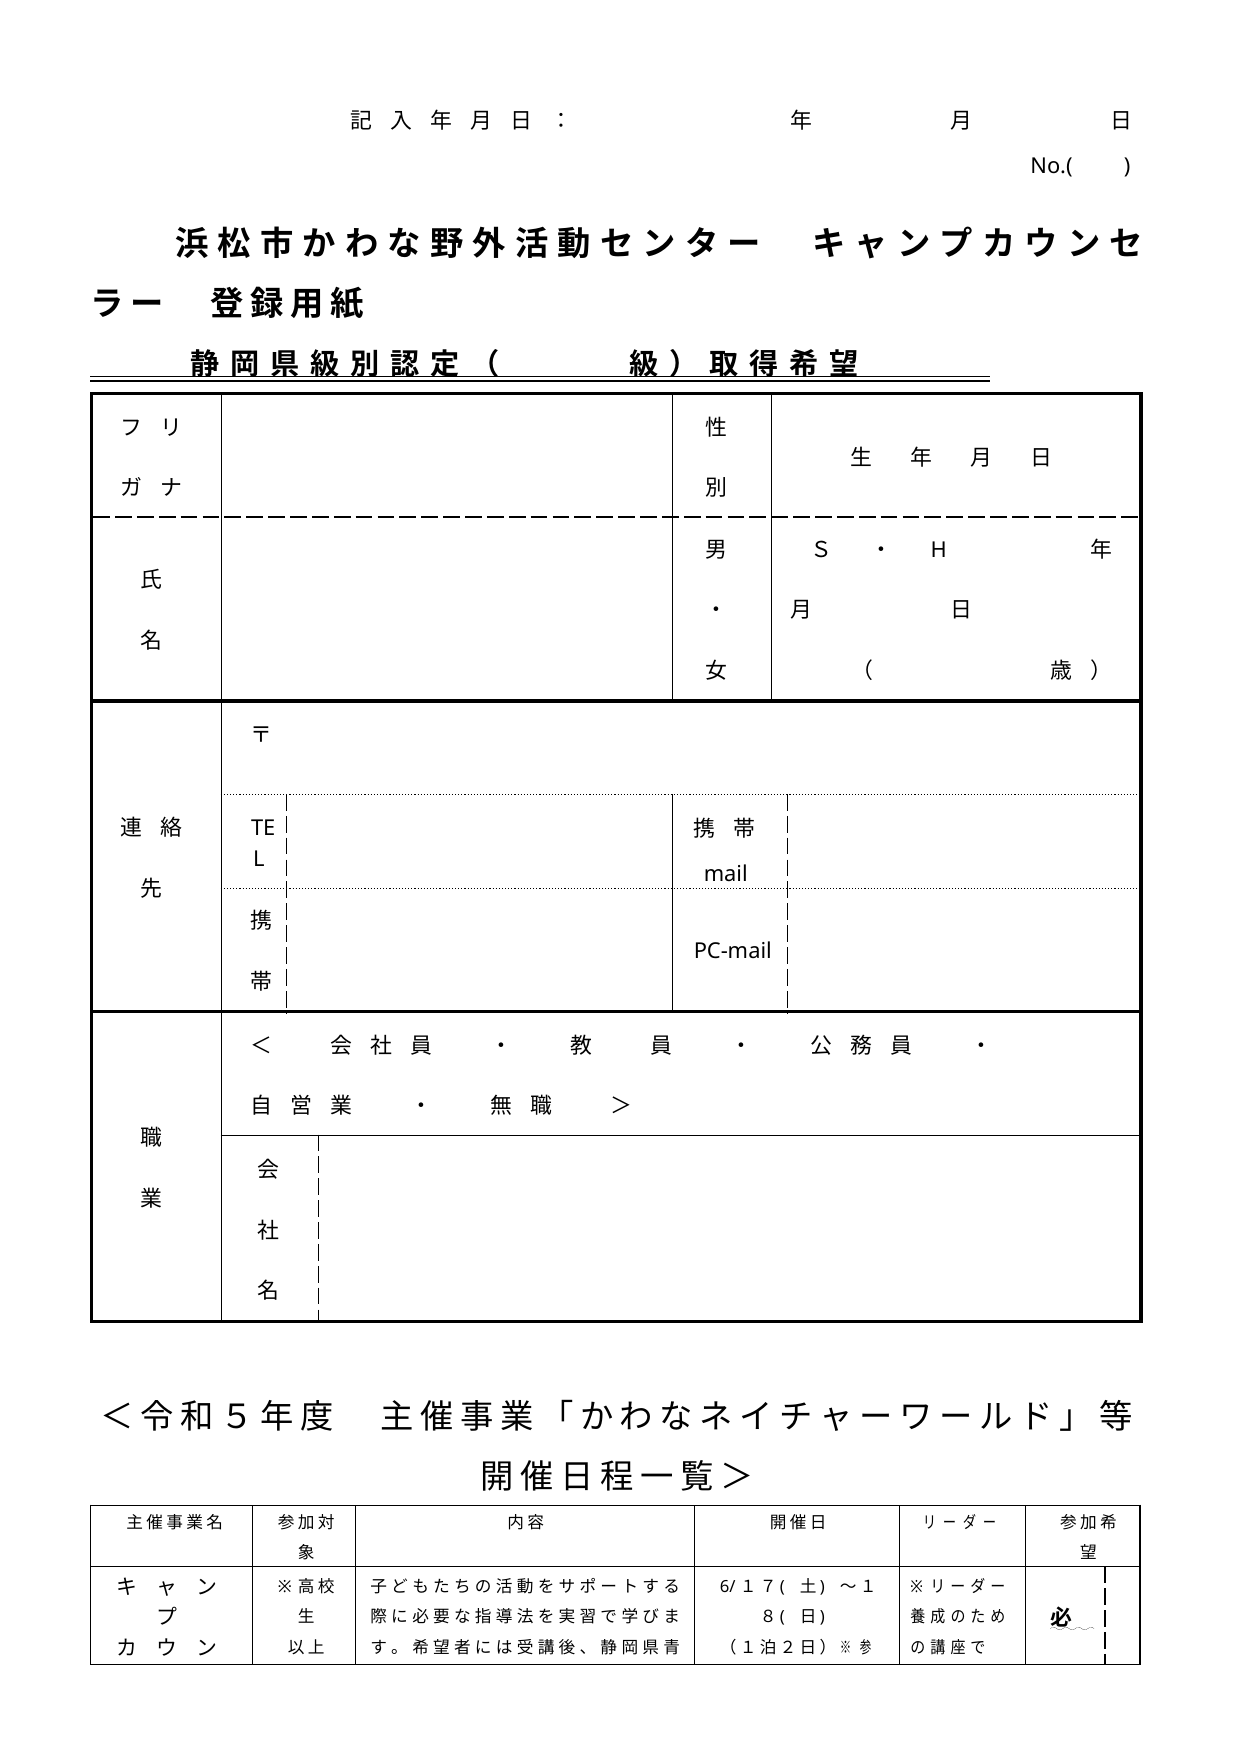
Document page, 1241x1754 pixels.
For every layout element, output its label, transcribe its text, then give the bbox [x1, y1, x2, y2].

table_cell 会社名 [222, 1136, 318, 1319]
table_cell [91, 1567, 252, 1664]
table_header 内容 [356, 1506, 694, 1566]
text 浜松市かわな野外活動センター キャンプカウンセラー 登録用紙 [90, 210, 1150, 331]
table_cell [286, 794, 672, 888]
table_cell 携帯 [222, 888, 286, 1010]
table_cell [787, 888, 1139, 1010]
table_header 性 別 [673, 395, 771, 516]
table_cell [1105, 1567, 1139, 1664]
table_header フリガナ [93, 395, 221, 516]
table_header 参加対象 [253, 1506, 355, 1566]
table_cell 氏 名 [93, 516, 221, 699]
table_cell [900, 1567, 1025, 1664]
text 記入年月日： 年 月 日 No.( ) [90, 89, 1150, 180]
table_cell 必修 (13時間) [1026, 1567, 1105, 1664]
table_cell TEL [222, 794, 286, 888]
text 静岡県級別認定（ 級）取得希望 [90, 331, 1150, 392]
table_cell 連絡先 [93, 703, 221, 1010]
table_cell Ｓ ・ H 年 月 日 （ 歳） [772, 516, 1139, 699]
table_cell ※高校生 以上 [253, 1567, 355, 1664]
table_header 開催日 [695, 1506, 899, 1566]
table_cell 携帯mail [673, 794, 787, 888]
table_cell ＜ 会社員 ・ 教 員 ・ 公務員 ・ 自営業 ・ 無職 ＞ [222, 1013, 1139, 1134]
table_cell [787, 794, 1139, 888]
table_cell 職 業 [93, 1013, 221, 1319]
table_cell [318, 1136, 1139, 1319]
table_header 参加希望 [1026, 1506, 1139, 1566]
table_header 生 年 月 日 [772, 395, 1139, 516]
table_cell PC-mail [673, 888, 787, 1010]
table_cell 男・女 [673, 516, 771, 699]
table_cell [356, 1567, 694, 1664]
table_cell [695, 1567, 899, 1664]
table_header リーダー [900, 1506, 1025, 1566]
table_header 主催事業名 [91, 1506, 252, 1566]
table_cell [286, 888, 672, 1010]
table_cell 〒 [222, 703, 1139, 794]
table_header [222, 395, 672, 516]
table_cell [222, 516, 672, 699]
text ＜令和５年度 主催事業「かわなネイチャーワールド」等 開催日程一覧＞ [90, 1383, 1150, 1504]
